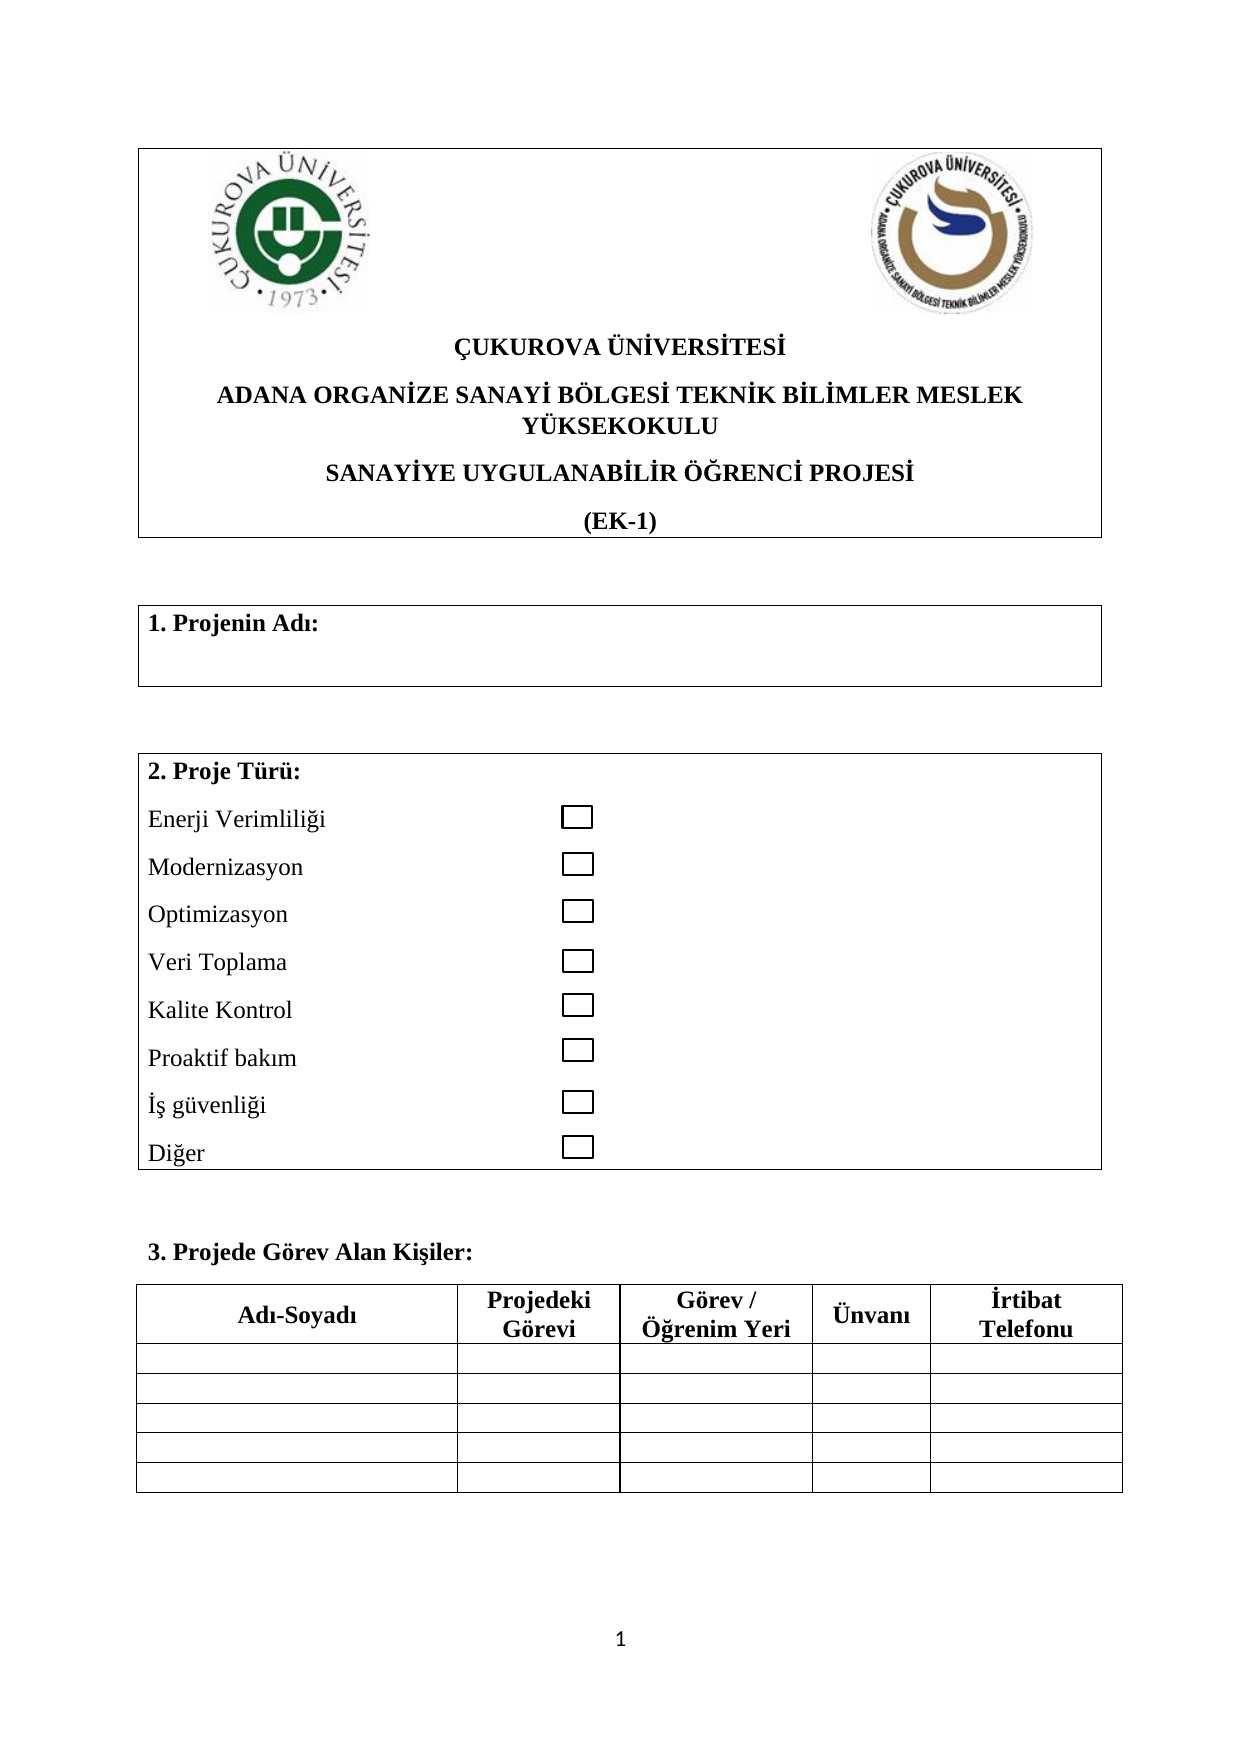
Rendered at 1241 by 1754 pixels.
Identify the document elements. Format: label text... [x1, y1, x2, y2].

table_cell [458, 1433, 619, 1462]
table_cell [621, 1463, 812, 1492]
picture [207, 150, 371, 314]
text Modernizasyon [139, 849, 1101, 881]
table_cell [931, 1344, 1122, 1373]
table_cell [137, 1404, 457, 1432]
text 3. Projede Görev Alan Kişiler: [148, 1237, 1093, 1265]
table_cell [621, 1433, 812, 1462]
text Optimizasyon [139, 896, 1101, 928]
table_cell [931, 1463, 1122, 1492]
table_header İrtibat Telefonu [931, 1285, 1122, 1343]
text Enerji Verimliliği [139, 801, 1101, 833]
table_cell [621, 1404, 812, 1432]
picture [871, 152, 1033, 314]
table_cell [931, 1404, 1122, 1432]
table_cell [813, 1433, 930, 1462]
text Proaktif bakım [139, 1039, 1101, 1071]
table_cell [137, 1374, 457, 1402]
table_cell [458, 1463, 619, 1492]
table_cell [813, 1463, 930, 1492]
text 2. Proje Türü: [139, 754, 1101, 785]
table_cell [137, 1463, 457, 1492]
text ÇUKUROVA ÜNİVERSİTESİ [139, 329, 1101, 361]
text ADANA ORGANİZE SANAYİ BÖLGESİ TEKNİK BİLİMLER MESLEK YÜKSEKOKULU [139, 377, 1101, 439]
table_header Ünvanı [813, 1285, 930, 1343]
table_cell [458, 1344, 619, 1373]
text Diğer [139, 1135, 1101, 1169]
table_cell [621, 1344, 812, 1373]
table_cell [813, 1374, 930, 1402]
table_cell [621, 1374, 812, 1402]
table_cell [458, 1404, 619, 1432]
text 1. Projenin Adı: [139, 606, 1101, 637]
table_cell [137, 1433, 457, 1462]
text İş güvenliği [139, 1087, 1101, 1119]
table_cell [813, 1404, 930, 1432]
table_cell [931, 1433, 1122, 1462]
table_cell [458, 1374, 619, 1402]
table_header Projedeki Görevi [458, 1285, 619, 1343]
text SANAYİYE UYGULANABİLİR ÖĞRENCİ PROJESİ [139, 455, 1101, 487]
table_cell [813, 1344, 930, 1373]
text Veri Toplama [139, 944, 1101, 976]
table_header Görev / Öğrenim Yeri [621, 1285, 812, 1343]
table_header Adı-Soyadı [137, 1285, 457, 1343]
text Kalite Kontrol [139, 992, 1101, 1024]
text (EK-1) [139, 503, 1101, 537]
table_cell [931, 1374, 1122, 1402]
table_cell [137, 1344, 457, 1373]
